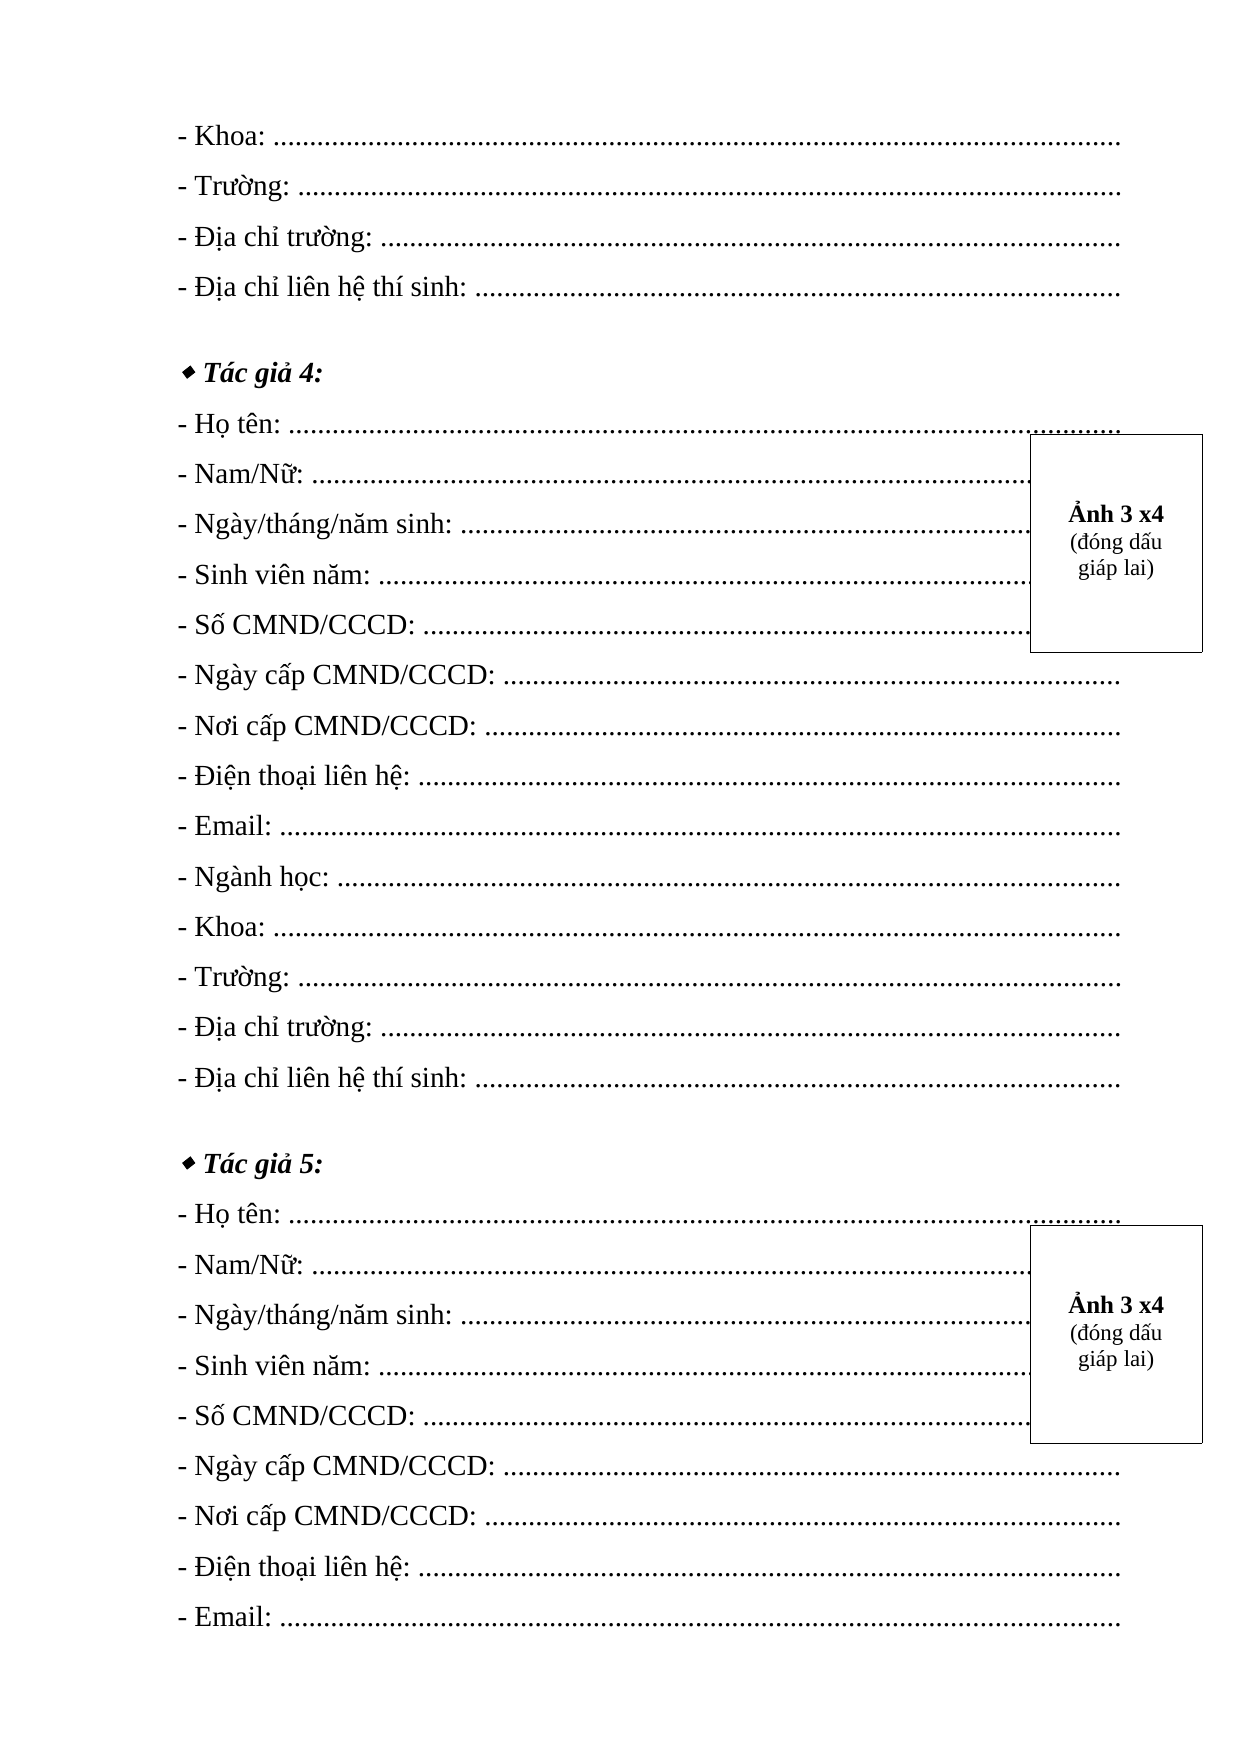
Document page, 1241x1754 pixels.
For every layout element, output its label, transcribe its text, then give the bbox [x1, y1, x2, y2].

text - Địa chỉ trường: [177, 1009, 1122, 1043]
text - Điện thoại liên hệ: [177, 758, 1122, 792]
text - Số CMND/CCCD: [177, 607, 1030, 641]
text - Ngành học: [177, 859, 1122, 892]
text - Họ tên: [177, 406, 1122, 439]
text - Ngày cấp CMND/CCCD: [177, 657, 1122, 691]
text - Trường: [177, 168, 1122, 202]
text - Nơi cấp CMND/CCCD: [177, 1498, 1122, 1532]
text - Email: [177, 808, 1122, 842]
text - Trường: [177, 959, 1122, 993]
text - Khoa: [177, 118, 1122, 152]
text - Nơi cấp CMND/CCCD: [177, 708, 1122, 741]
text - Sinh viên năm: [177, 1348, 1030, 1381]
text - Ngày cấp CMND/CCCD: [177, 1448, 1122, 1482]
text - Nam/Nữ: [177, 456, 1030, 490]
text - Ngày/tháng/năm sinh: [177, 1297, 1030, 1331]
text - Ngày/tháng/năm sinh: [177, 506, 1030, 540]
text - Địa chỉ liên hệ thí sinh: [177, 1060, 1122, 1093]
text Tác giả 4: [177, 355, 1122, 389]
text - Email: [177, 1599, 1122, 1633]
text - Địa chỉ liên hệ thí sinh: [177, 269, 1122, 303]
text - Khoa: [177, 909, 1122, 942]
text - Điện thoại liên hệ: [177, 1549, 1122, 1582]
text - Địa chỉ trường: [177, 219, 1122, 252]
text - Họ tên: [177, 1197, 1122, 1230]
text - Sinh viên năm: [177, 557, 1030, 590]
text - Nam/Nữ: [177, 1247, 1030, 1281]
text Tác giả 5: [177, 1146, 1122, 1180]
text - Số CMND/CCCD: [177, 1398, 1030, 1431]
